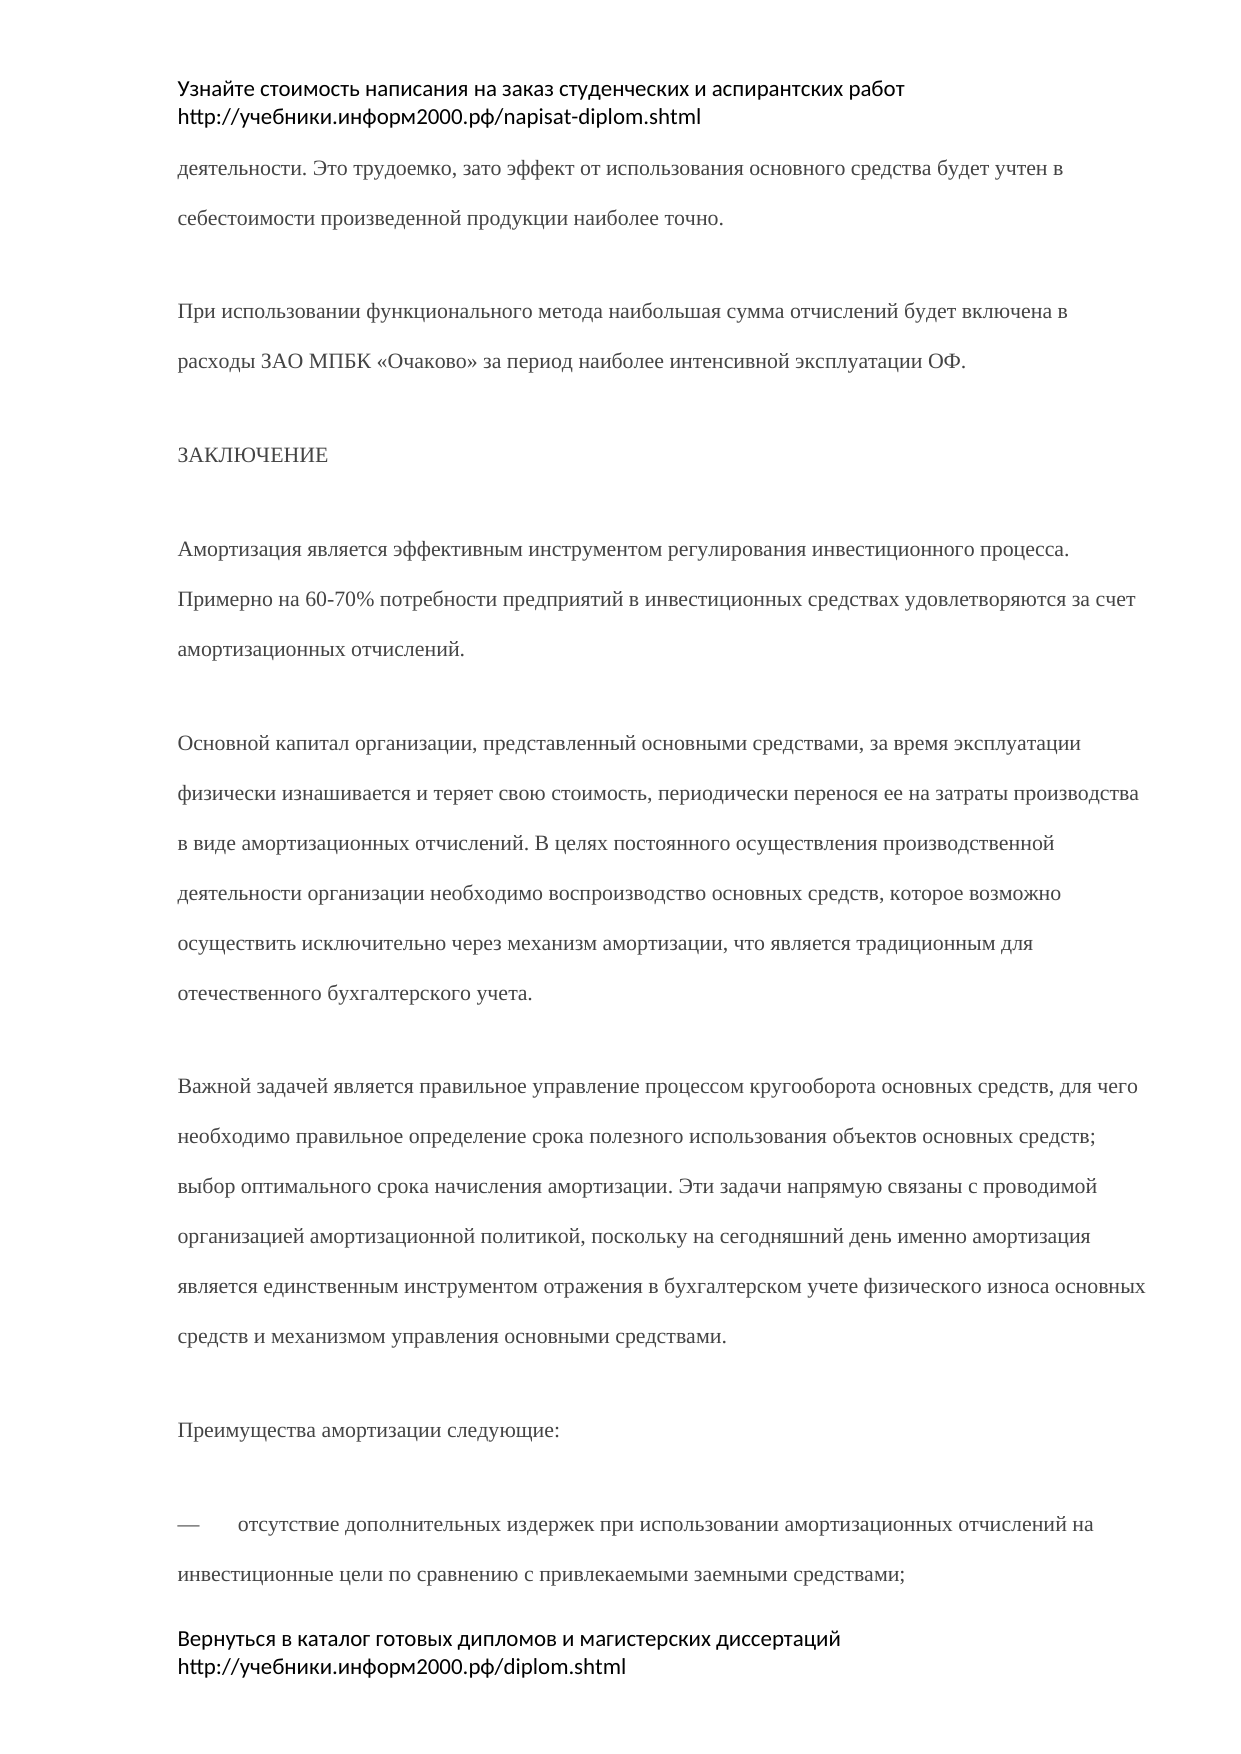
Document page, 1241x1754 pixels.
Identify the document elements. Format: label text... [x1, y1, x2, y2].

text Преимущества амортизации следующие: [177, 1392, 1152, 1442]
text — отсутствие дополнительных издержек при использовании амортизационных отчислений на инвестиционные цели по сравнению с привлекаемыми заемными средствами; [177, 1486, 1152, 1586]
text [177, 130, 1152, 230]
text Основной капитал организации, представленный основными средствами, за время эксплуатации физически изнашивается и теряет свою стоимость, периодически перенося ее на затраты производства в виде амортизационных отчислений. В целях постоянного осуществления производственной деятельности организации необходимо воспроизводство основных средств, которое возможно осуществить исключительно через механизм амортизации, что является традиционным для отечественного бухгалтерского учета. [177, 705, 1152, 1005]
text Важной задачей является правильное управление процессом кругооборота основных средств, для чего необходимо правильное определение срока полезного использования объектов основных средств; выбор оптимального срока начисления амортизации. Эти задачи напрямую связаны с проводимой организацией амортизационной политикой, поскольку на сегодняшний день именно амортизация является единственным инструментом отражения в бухгалтерском учете физического износа основных средств и механизмом управления основными средствами. [177, 1048, 1152, 1348]
text Амортизация является эффективным инструментом регулирования инвестиционного процесса. Примерно на 60-70% потребности предприятий в инвестиционных средствах удовлетворяются за счет амортизационных отчислений. [177, 511, 1152, 661]
text При использовании функционального метода наибольшая сумма отчислений будет включена в расходы ЗАО МПБК «Очаково» за период наиболее интенсивной эксплуатации ОФ. [177, 273, 1152, 373]
text ЗАКЛЮЧЕНИЕ [177, 417, 1152, 467]
